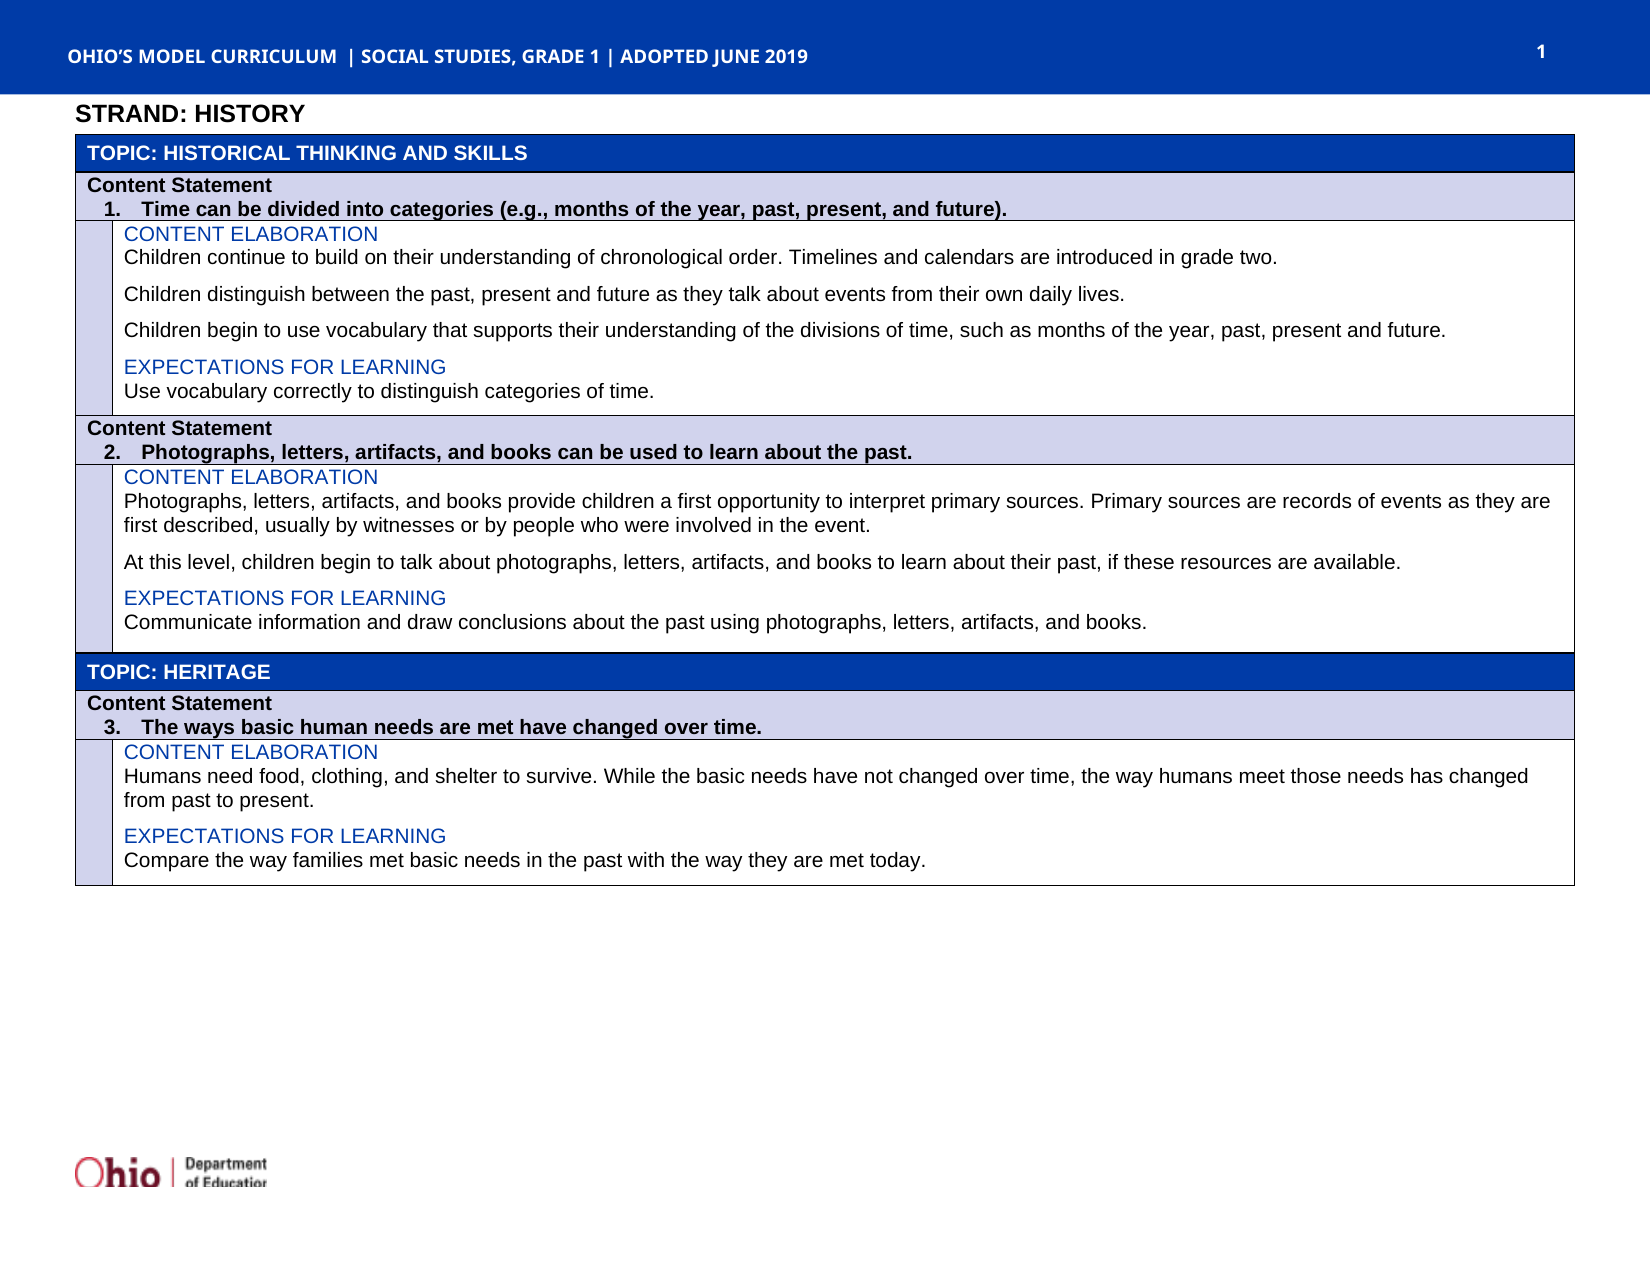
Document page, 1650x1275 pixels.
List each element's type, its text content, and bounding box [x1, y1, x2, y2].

table_cell Content elaboration Children continue to build on their understanding of chronological order. Timelines and calendars are introduced in grade two. Children distinguish between the past, present and future as they talk about events from their own daily lives. Children begin to use vocabulary that supports their understanding of the divisions of time, such as months of the year, past, present and future. EXPECTATIONS FOR LEARNING Use vocabulary correctly to distinguish categories of time. [113, 221, 1574, 415]
subtitle Strand: History [75, 99, 1575, 128]
table_cell Content elaboration Photographs, letters, artifacts, and books provide children a first opportunity to interpret primary sources. Primary sources are records of events as they are first described, usually by witnesses or by people who were involved in the event. At this level, children begin to talk about photographs, letters, artifacts, and books to learn about their past, if these resources are available. EXPECTATIONS FOR LEARNING Communicate information and draw conclusions about the past using photographs, letters, artifacts, and books. [113, 465, 1574, 652]
table_cell Content elaboration Humans need food, clothing, and shelter to survive. While the basic needs have not changed over time, the way humans meet those needs has changed from past to present. EXPECTATIONS FOR LEARNING Compare the way families met basic needs in the past with the way they are met today. [113, 740, 1574, 885]
table_cell Topic: Heritage [76, 654, 1574, 690]
table_cell Content Statement The ways basic human needs are met have changed over time. [76, 691, 1574, 739]
table_cell [76, 465, 112, 652]
table_cell [76, 221, 112, 415]
table_header Topic: Historical Thinking and Skills [76, 135, 1574, 171]
table_cell [76, 740, 112, 885]
table_cell Content Statement Time can be divided into categories (e.g., months of the year, past, present, and future). [76, 173, 1574, 220]
table_cell Content Statement Photographs, letters, artifacts, and books can be used to learn about the past. [76, 416, 1574, 464]
